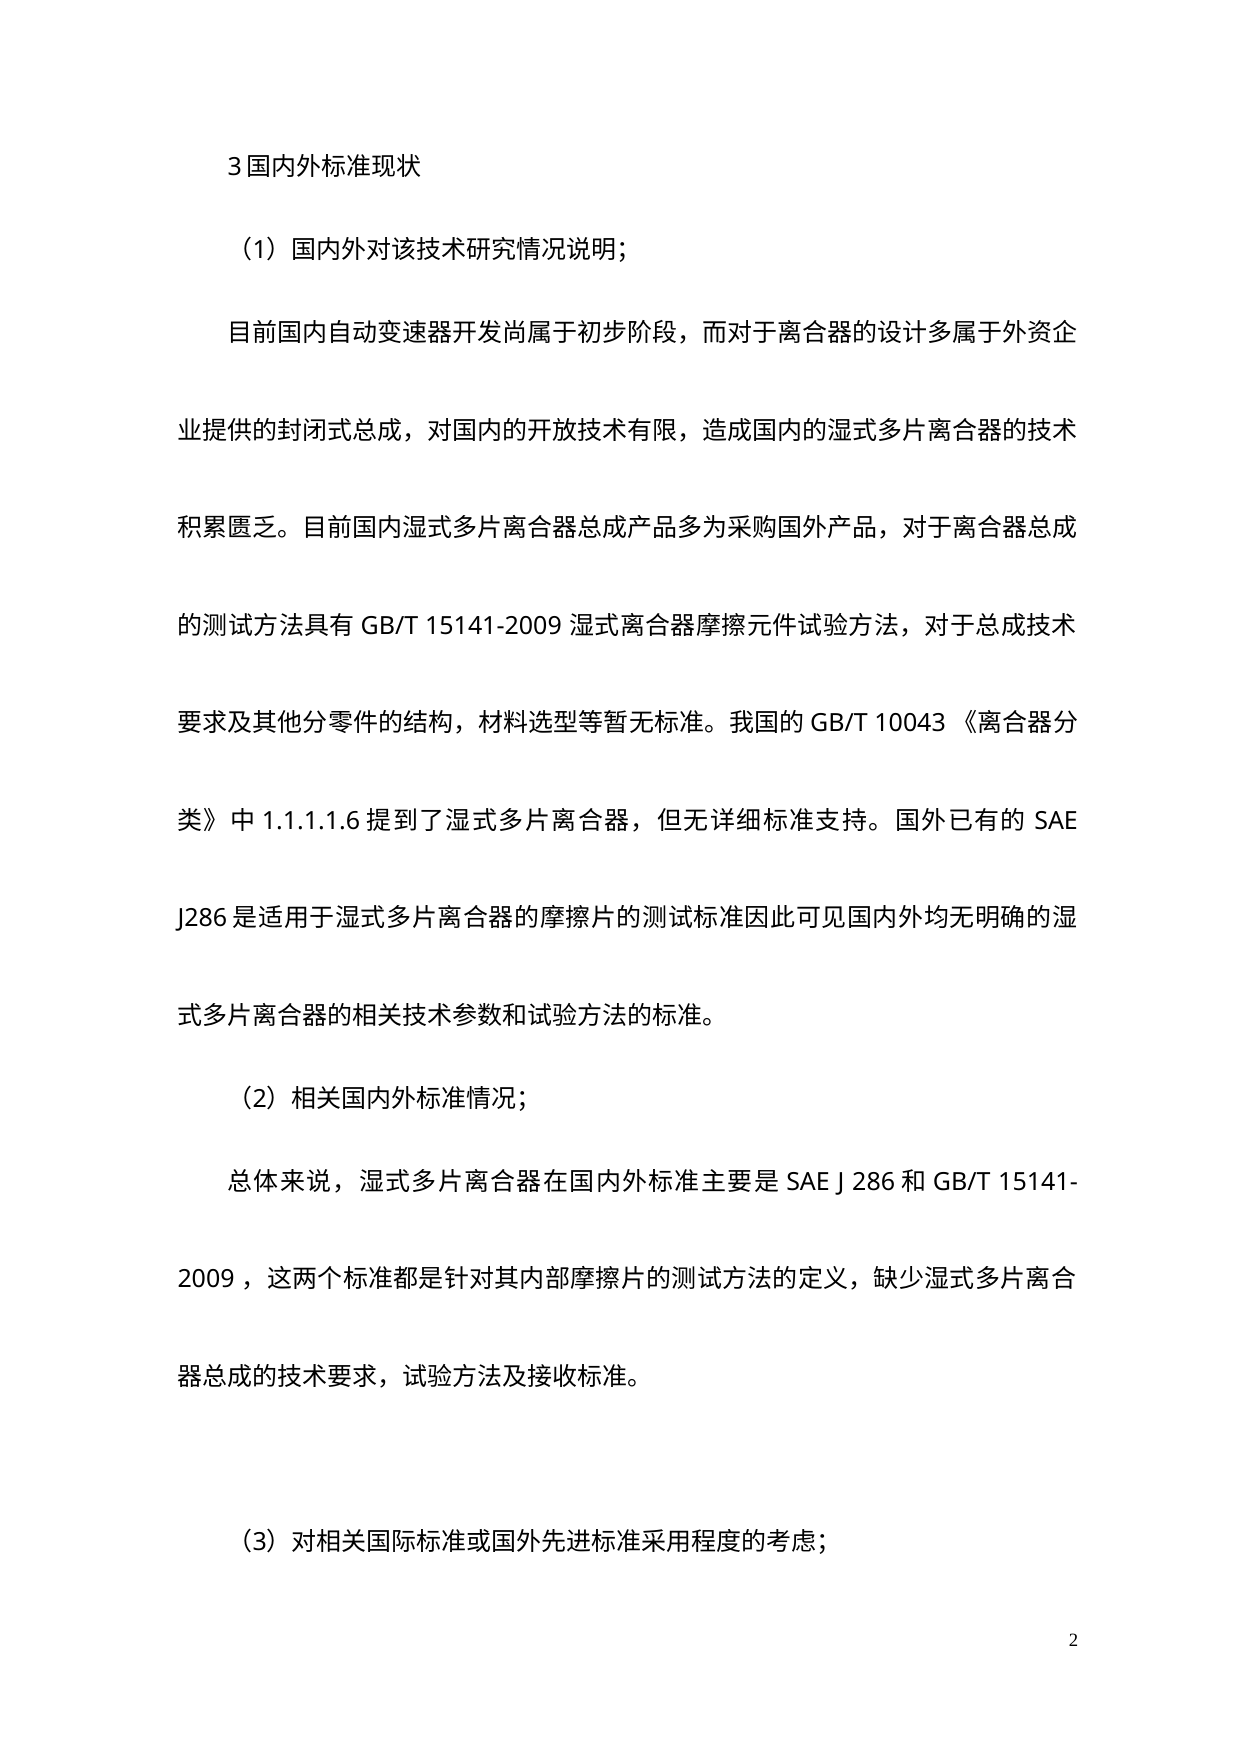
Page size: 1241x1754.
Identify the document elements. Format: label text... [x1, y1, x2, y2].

text 总体来说，湿式多片离合器在国内外标准主要是SAE J 286和GB/T 15141-2009 ，这两个标准都是针对其内部摩擦片的测试方法的定义，缺少湿式多片离合器总成的技术要求，试验方法及接收标准。 [177, 1147, 1078, 1407]
text （1）国内外对该技术研究情况说明； [177, 215, 1078, 280]
text 3国内外标准现状 [177, 132, 1078, 197]
text 目前国内自动变速器开发尚属于初步阶段，而对于离合器的设计多属于外资企业提供的封闭式总成，对国内的开放技术有限，造成国内的湿式多片离合器的技术积累匮乏。目前国内湿式多片离合器总成产品多为采购国外产品，对于离合器总成的测试方法具有GB/T 15141-2009 湿式离合器摩擦元件试验方法，对于总成技术要求及其他分零件的结构，材料选型等暂无标准。我国的GB/T 10043 《离合器分类》中1.1.1.1.6提到了湿式多片离合器，但无详细标准支持。国外已有的SAE J286是适用于湿式多片离合器的摩擦片的测试标准因此可见国内外均无明确的湿式多片离合器的相关技术参数和试验方法的标准。 [177, 298, 1078, 1046]
text （2）相关国内外标准情况； [177, 1064, 1078, 1129]
text （3）对相关国际标准或国外先进标准采用程度的考虑； [177, 1507, 1078, 1572]
